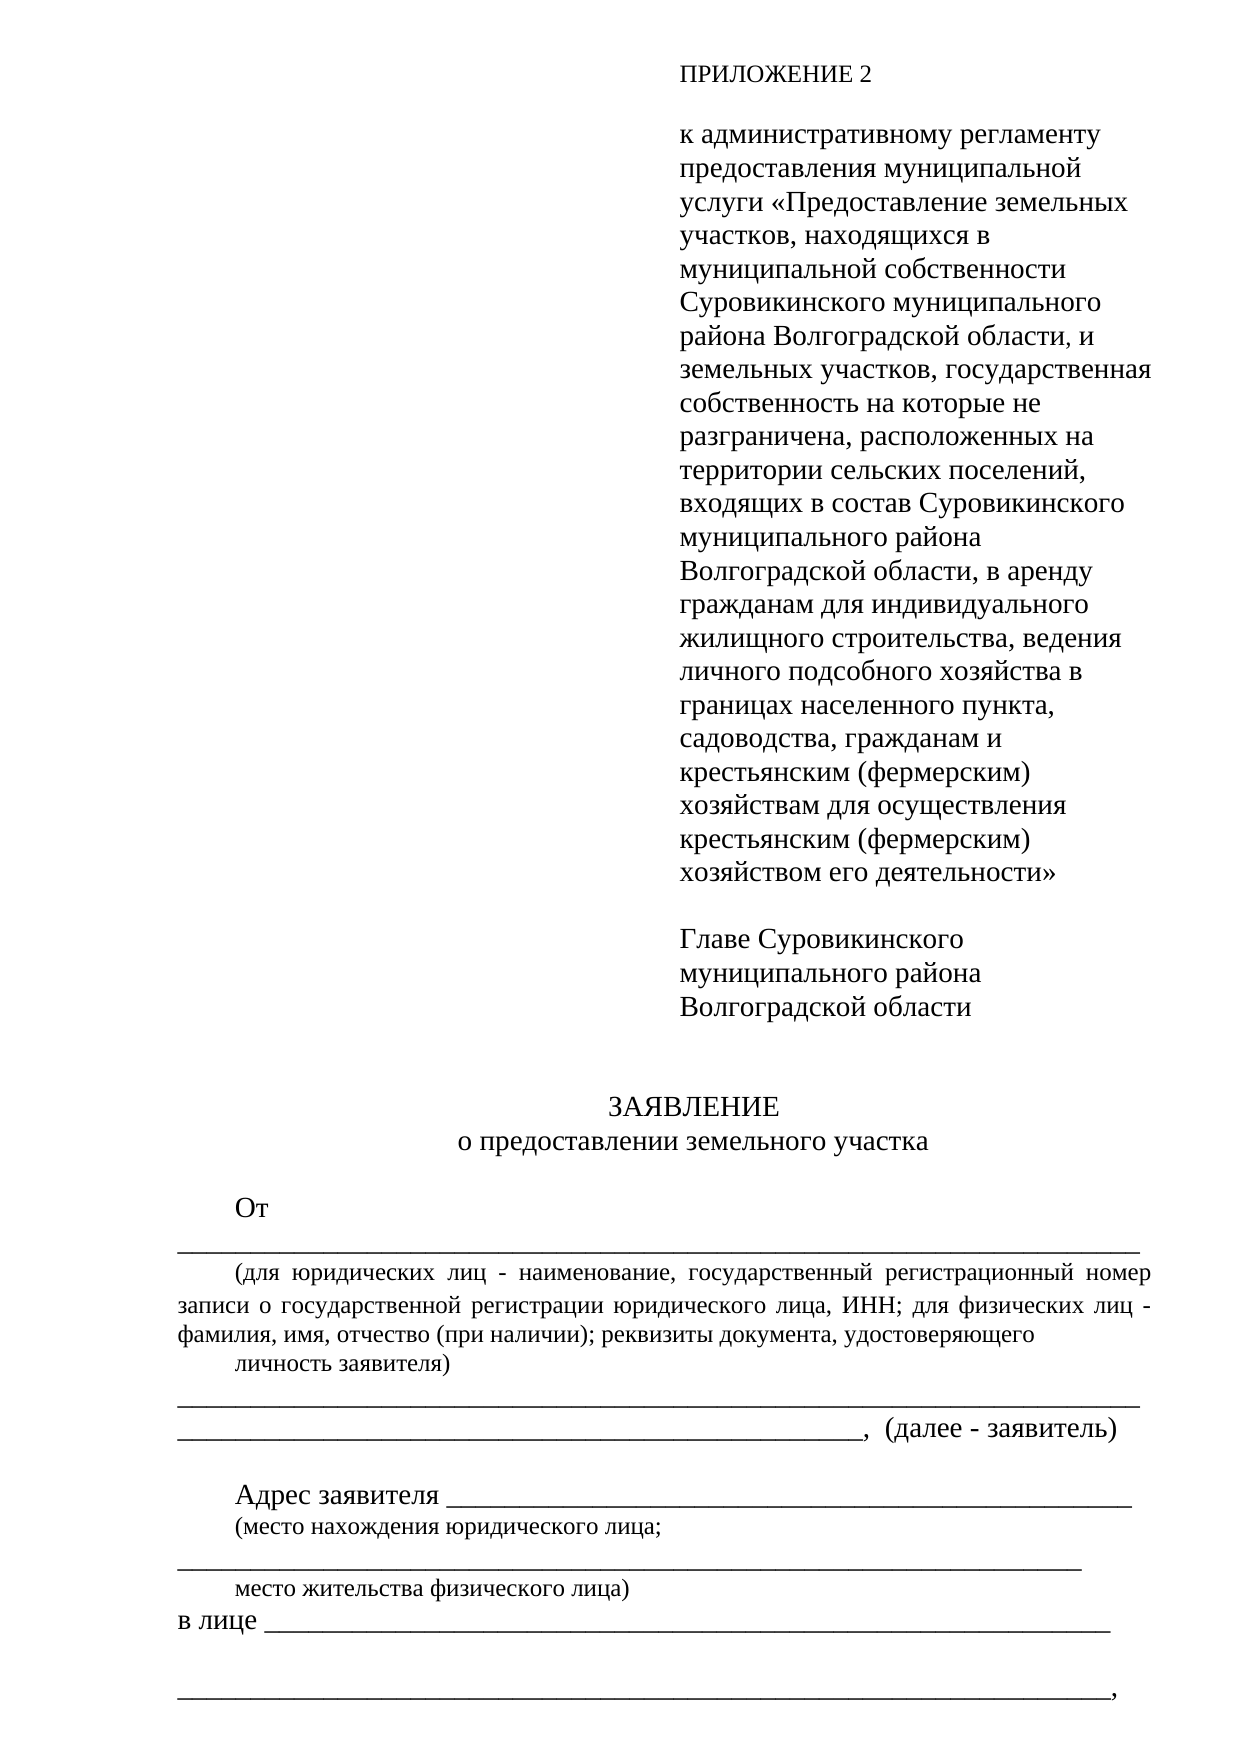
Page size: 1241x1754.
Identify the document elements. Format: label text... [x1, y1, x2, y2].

text (для юридических лиц - наименование, государственный регистрационный номер записи о государственной регистрации юридического лица, ИНН; для физических лиц - фамилия, имя, отчество (при наличии); реквизиты документа, удостоверяющего [177, 1257, 1152, 1348]
text место жительства физического лица) [177, 1573, 1152, 1602]
text (место нахождения юридического лица; [177, 1511, 1152, 1540]
text личность заявителя) [177, 1348, 1152, 1377]
text _______________________________________________, (далее - заявитель) [177, 1410, 1152, 1444]
text ________________________________________________________________, [177, 1669, 1152, 1703]
text ЗАЯВЛЕНИЕ [177, 1089, 1152, 1123]
text в лице __________________________________________________________ [177, 1602, 1152, 1636]
text Адрес заявителя _______________________________________________ [177, 1477, 1152, 1511]
text о предоставлении земельного участка [177, 1123, 1152, 1156]
text ______________________________________________________________ [177, 1540, 1152, 1573]
text Главе Суровикинского муниципального района Волгоградской области [679, 922, 1152, 1022]
text предоставления муниципальной услуги «Предоставление земельных участков, находящихся в муниципальной собственности Суровикинского муниципального района Волгоградской области, и земельных участков, государственная собственность на которые не разграничена, расположенных на территории сельских поселений, входящих в состав Суровикинского муниципального района Волгоградской области, в аренду гражданам для индивидуального жилищного строительства, ведения личного подсобного хозяйства в границах населенного пункта, садоводства, гражданам и крестьянским (фермерским) хозяйствам для осуществления крестьянским (фермерским) хозяйством его деятельности» [679, 150, 1152, 888]
text к административному регламенту [679, 117, 1152, 150]
text От __________________________________________________________________ [177, 1190, 1152, 1257]
text ПРИЛОЖЕНИЕ 2 [679, 59, 1152, 88]
text __________________________________________________________________ [177, 1377, 1152, 1410]
